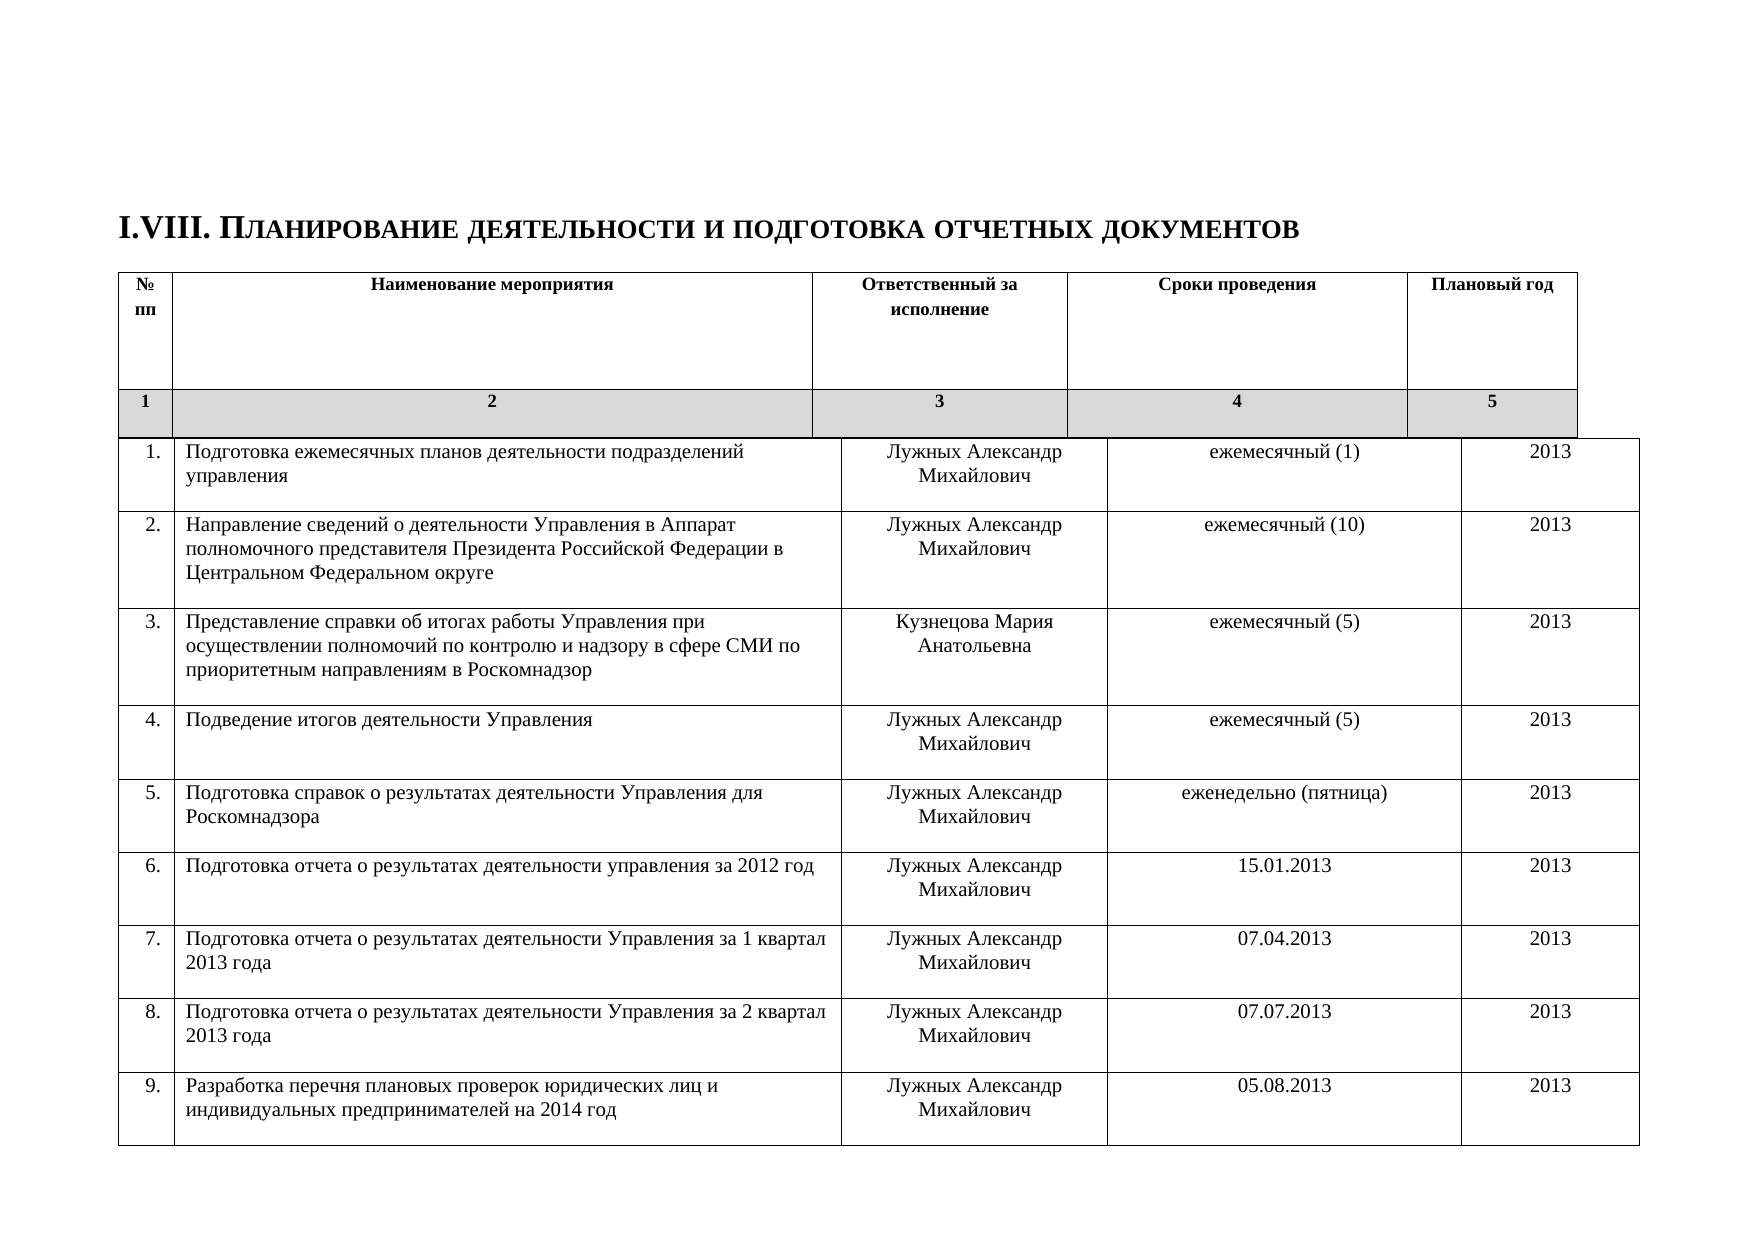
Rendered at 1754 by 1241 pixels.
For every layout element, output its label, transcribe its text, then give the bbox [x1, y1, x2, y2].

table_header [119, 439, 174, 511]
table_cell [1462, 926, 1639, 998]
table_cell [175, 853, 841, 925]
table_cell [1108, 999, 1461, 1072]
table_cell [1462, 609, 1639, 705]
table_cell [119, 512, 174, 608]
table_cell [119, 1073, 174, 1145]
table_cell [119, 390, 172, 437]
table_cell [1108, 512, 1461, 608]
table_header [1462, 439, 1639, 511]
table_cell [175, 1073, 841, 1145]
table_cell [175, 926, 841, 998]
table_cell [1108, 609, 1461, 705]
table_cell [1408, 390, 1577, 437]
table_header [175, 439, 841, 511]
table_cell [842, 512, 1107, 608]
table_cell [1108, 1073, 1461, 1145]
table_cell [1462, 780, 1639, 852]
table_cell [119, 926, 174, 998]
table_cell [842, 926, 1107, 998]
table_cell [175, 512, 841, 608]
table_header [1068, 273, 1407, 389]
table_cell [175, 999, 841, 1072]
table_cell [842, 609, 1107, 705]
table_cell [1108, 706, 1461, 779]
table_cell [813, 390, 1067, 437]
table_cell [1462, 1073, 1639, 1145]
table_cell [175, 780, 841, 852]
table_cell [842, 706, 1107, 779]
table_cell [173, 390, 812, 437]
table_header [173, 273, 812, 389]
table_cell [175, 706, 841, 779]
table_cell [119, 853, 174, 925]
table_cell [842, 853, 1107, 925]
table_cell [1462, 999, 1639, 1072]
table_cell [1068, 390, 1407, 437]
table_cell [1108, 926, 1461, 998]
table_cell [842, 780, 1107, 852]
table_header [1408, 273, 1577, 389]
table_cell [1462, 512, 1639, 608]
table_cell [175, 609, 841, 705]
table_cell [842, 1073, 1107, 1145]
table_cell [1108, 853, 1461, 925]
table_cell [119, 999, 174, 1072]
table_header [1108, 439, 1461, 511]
text I.VIII. Планирование деятельности и подготовка отчетных документов [118, 207, 1687, 246]
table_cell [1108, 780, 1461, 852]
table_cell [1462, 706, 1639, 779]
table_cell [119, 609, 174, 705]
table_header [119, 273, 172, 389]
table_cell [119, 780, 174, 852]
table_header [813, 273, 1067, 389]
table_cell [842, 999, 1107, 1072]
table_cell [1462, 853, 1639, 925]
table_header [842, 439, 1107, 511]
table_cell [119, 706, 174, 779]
